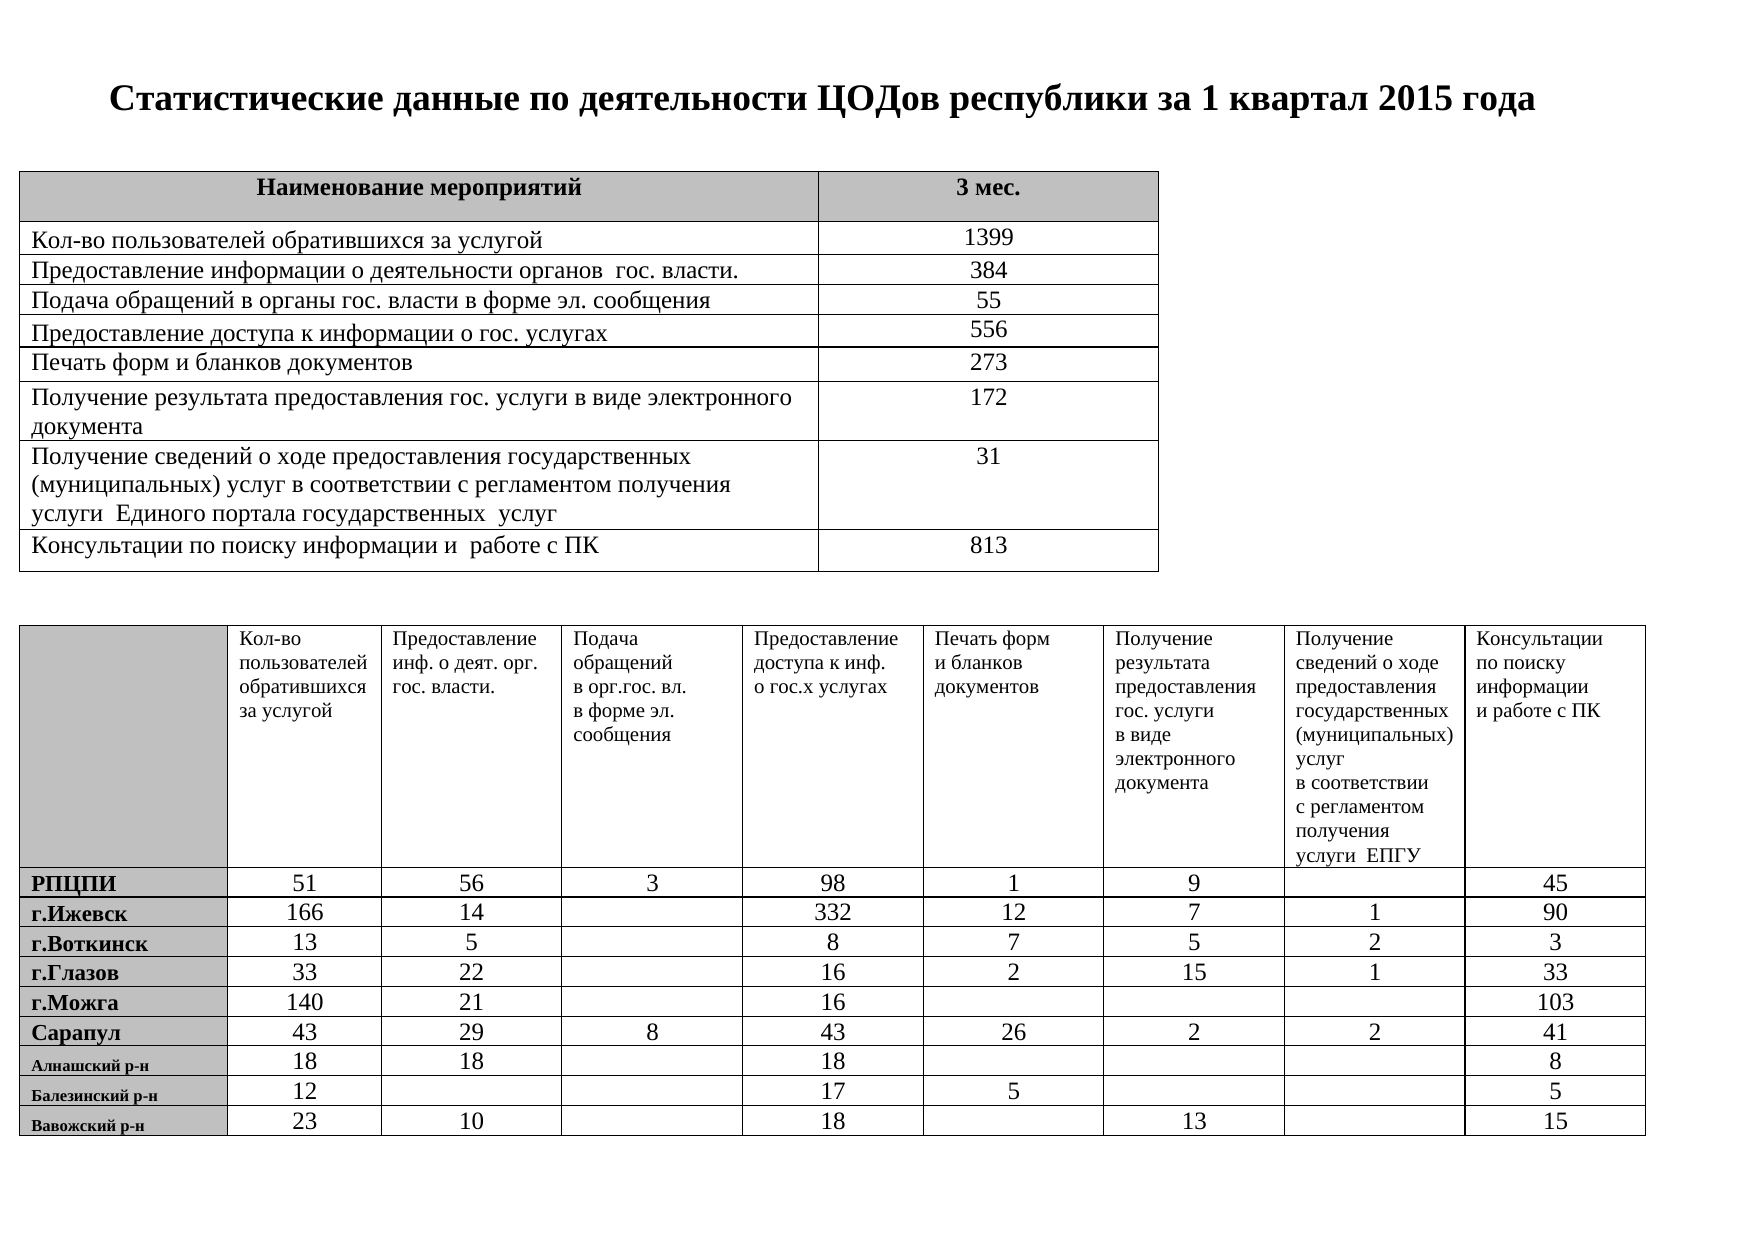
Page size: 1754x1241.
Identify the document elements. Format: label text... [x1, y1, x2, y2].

table_cell РПЦПИ [20, 868, 227, 896]
table_cell 31 [819, 441, 1158, 529]
table_cell 43 [743, 1017, 923, 1045]
table_cell 51 [228, 868, 381, 896]
table_cell 15 [1466, 1106, 1645, 1135]
table_cell 8 [743, 927, 923, 956]
table_header Получение сведений о ходе предоставления государственных (муниципальных) услуг в соответствии с регламентом получения услуги ЕПГУ [1285, 626, 1464, 867]
table_cell [1285, 1106, 1464, 1135]
table_cell 98 [743, 868, 923, 896]
table_cell 5 [382, 927, 561, 956]
table_cell 273 [819, 348, 1158, 381]
table_cell [562, 987, 742, 1016]
table_header Печать форм и бланков документов [924, 626, 1103, 867]
table_cell 3 [562, 868, 742, 896]
table_cell 2 [924, 957, 1103, 986]
table_cell 45 [1466, 868, 1645, 896]
table_cell 21 [382, 987, 561, 1016]
table_cell Печать форм и бланков документов [20, 348, 818, 381]
table_cell 8 [562, 1017, 742, 1045]
table_header Кол-во пользователей обратившихся за услугой [228, 626, 381, 867]
table_cell 3 [1466, 927, 1645, 956]
table_cell 5 [924, 1076, 1103, 1105]
table_cell 12 [228, 1076, 381, 1105]
table_cell Сарапул [20, 1017, 227, 1045]
table_cell 18 [382, 1046, 561, 1075]
table_cell 13 [1104, 1106, 1284, 1135]
table_header Получение результата предоставления гос. услуги в виде электронного документа [1104, 626, 1284, 867]
table_cell 7 [924, 927, 1103, 956]
table_cell [1285, 868, 1464, 896]
table_cell Кол-во пользователей обратившихся за услугой [20, 222, 818, 254]
table_header 3 мес. [819, 172, 1158, 221]
table_cell [1285, 1046, 1464, 1075]
table_cell [562, 898, 742, 926]
table_cell [1104, 987, 1284, 1016]
table_cell 140 [228, 987, 381, 1016]
table_cell 41 [1466, 1017, 1645, 1045]
table_cell [924, 1106, 1103, 1135]
table_cell 33 [1466, 957, 1645, 986]
table_cell 1 [924, 868, 1103, 896]
table_cell Вавожский р-н [20, 1106, 227, 1135]
table_cell [1285, 1076, 1464, 1105]
table_cell 22 [382, 957, 561, 986]
table_cell [562, 1106, 742, 1135]
table_cell 384 [819, 255, 1158, 284]
table_cell 9 [1104, 868, 1284, 896]
table_cell 16 [743, 957, 923, 986]
table_cell [924, 1046, 1103, 1075]
table_cell 55 [819, 285, 1158, 313]
table_header Предоставление доступа к инф. о гос.х услугах [743, 626, 923, 867]
table_cell Алнашский р-н [20, 1046, 227, 1075]
table_cell 172 [819, 382, 1158, 440]
table_cell 15 [1104, 957, 1284, 986]
table_cell 556 [819, 315, 1158, 346]
table_cell [382, 1076, 561, 1105]
table_cell 90 [1466, 898, 1645, 926]
table_header Подача обращений в орг.гос. вл. в форме эл. сообщения [562, 626, 742, 867]
table_cell 23 [228, 1106, 381, 1135]
table_cell 14 [382, 898, 561, 926]
table_header Наименование мероприятий [20, 172, 818, 221]
table_cell 33 [228, 957, 381, 986]
table_cell 12 [924, 898, 1103, 926]
table_cell 16 [743, 987, 923, 1016]
table_cell [562, 1046, 742, 1075]
table_cell 18 [743, 1046, 923, 1075]
table_cell 8 [1466, 1046, 1645, 1075]
table_cell 2 [1285, 1017, 1464, 1045]
table_cell г.Глазов [20, 957, 227, 986]
table_cell [1285, 987, 1464, 1016]
table_cell 26 [924, 1017, 1103, 1045]
table_cell 1 [1285, 957, 1464, 986]
table_cell 7 [1104, 898, 1284, 926]
table_cell 29 [382, 1017, 561, 1045]
table_cell [924, 987, 1103, 1016]
table_cell 18 [743, 1106, 923, 1135]
table_header Консультации по поиску информации и работе с ПК [1466, 626, 1645, 867]
table_header [20, 626, 227, 867]
table_cell 166 [228, 898, 381, 926]
table_header Предоставление инф. о деят. орг. гос. власти. [382, 626, 561, 867]
table_cell г.Ижевск [20, 898, 227, 926]
table_cell [1104, 1046, 1284, 1075]
table_cell г.Воткинск [20, 927, 227, 956]
table_cell 103 [1466, 987, 1645, 1016]
table_cell Балезинский р-н [20, 1076, 227, 1105]
table_cell 2 [1104, 1017, 1284, 1045]
table_cell 2 [1285, 927, 1464, 956]
table_cell 1399 [819, 222, 1158, 254]
table_cell [1104, 1076, 1284, 1105]
table_cell 18 [228, 1046, 381, 1075]
table_cell 1 [1285, 898, 1464, 926]
table_cell Консультации по поиску информации и работе с ПК [20, 530, 818, 571]
table_cell Предоставление доступа к информации о гос. услугах [20, 315, 818, 346]
table_cell 10 [382, 1106, 561, 1135]
table_cell 43 [228, 1017, 381, 1045]
table_cell 5 [1104, 927, 1284, 956]
table_cell Получение результата предоставления гос. услуги в виде электронного документа [20, 382, 818, 440]
table_cell 5 [1466, 1076, 1645, 1105]
table_cell [562, 927, 742, 956]
table_cell Подача обращений в органы гос. власти в форме эл. сообщения [20, 285, 818, 313]
table_cell [562, 1076, 742, 1105]
table_cell 13 [228, 927, 381, 956]
table_cell Получение сведений о ходе предоставления государственных (муниципальных) услуг в соответствии с регламентом получения услуги Единого портала государственных услуг [20, 441, 818, 529]
table_cell Предоставление информации о деятельности органов гос. власти. [20, 255, 818, 284]
table_cell 56 [382, 868, 561, 896]
table_cell 813 [819, 530, 1158, 571]
table_cell 332 [743, 898, 923, 926]
table_cell 17 [743, 1076, 923, 1105]
table_cell г.Можга [20, 987, 227, 1016]
table_cell [562, 957, 742, 986]
text Статистические данные по деятельности ЦОДов республики за 1 квартал 2015 года [21, 75, 1624, 118]
